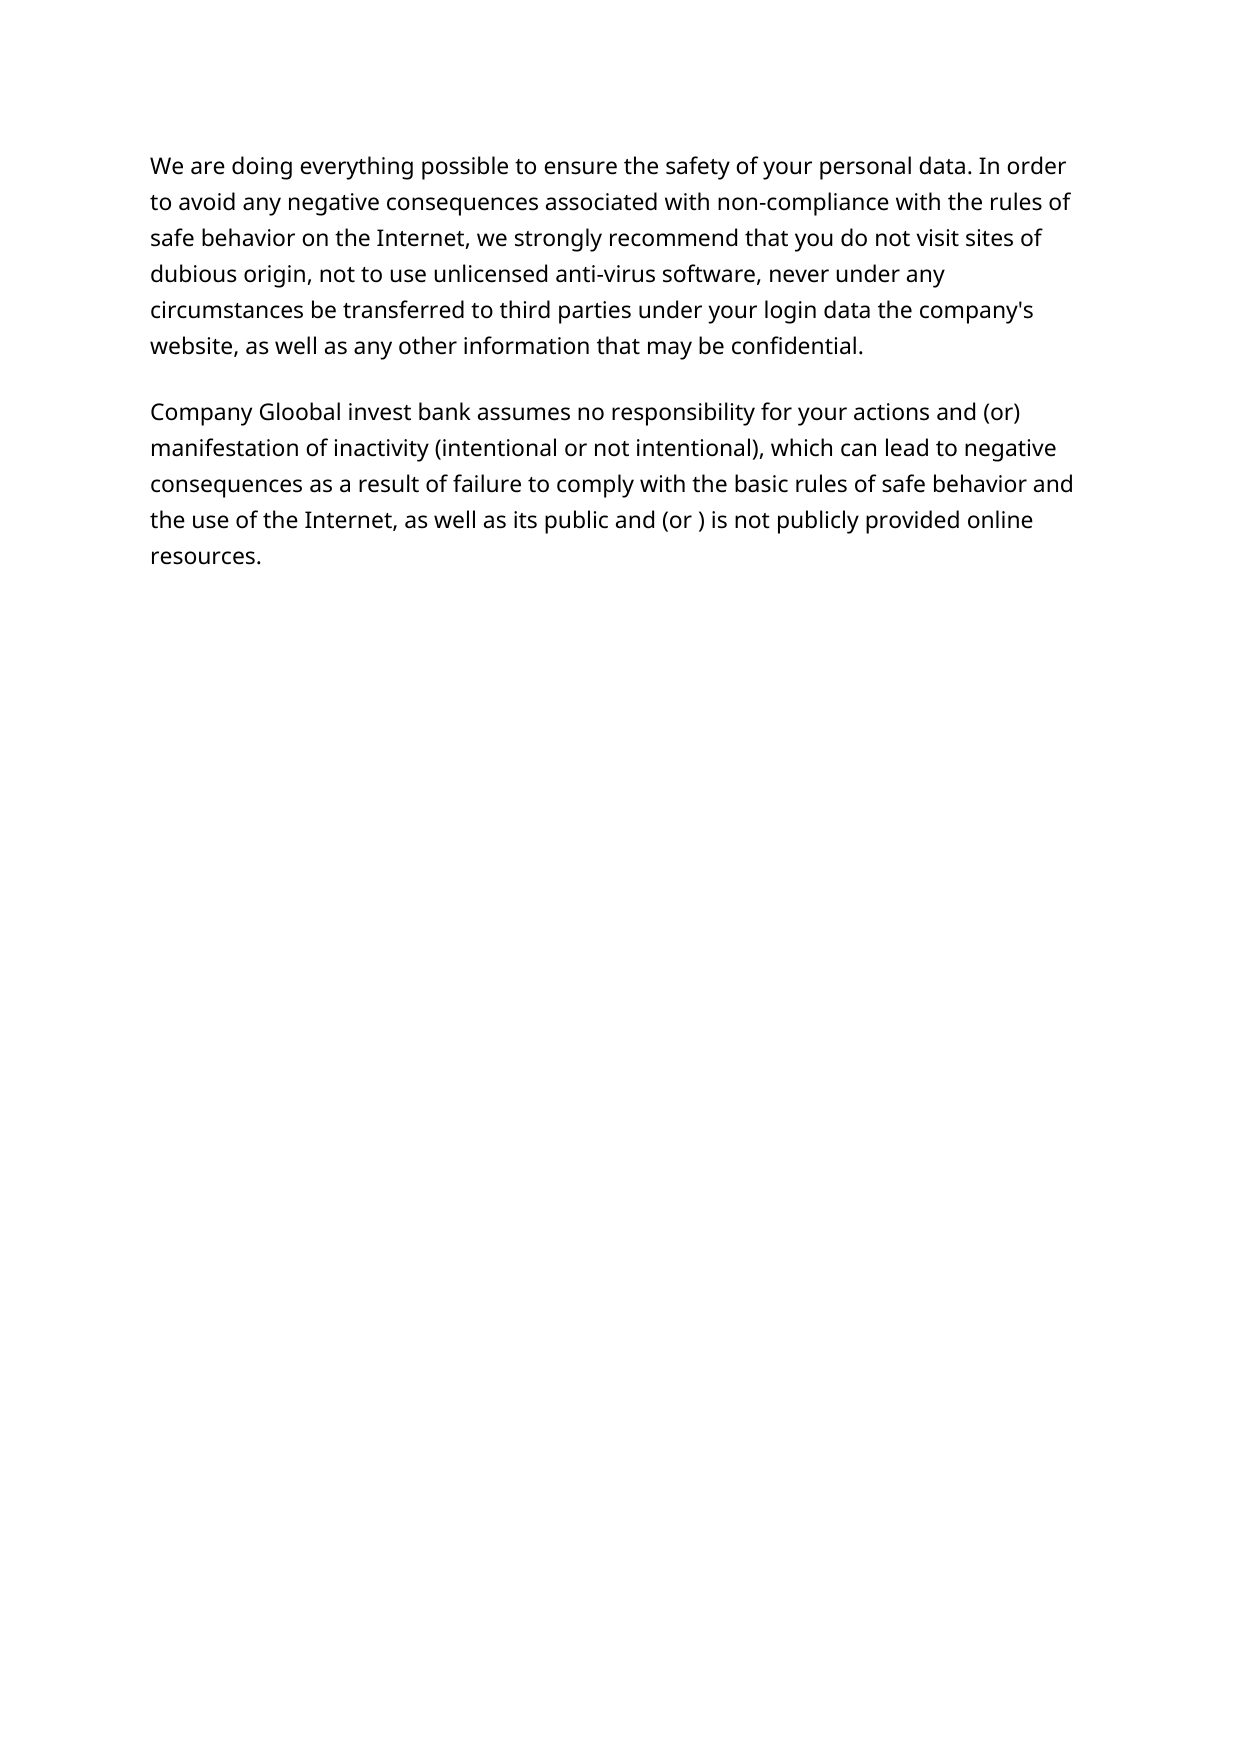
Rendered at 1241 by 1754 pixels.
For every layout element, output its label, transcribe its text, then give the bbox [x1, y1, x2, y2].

text Company Gloobal invest bank assumes no responsibility for your actions and (or) manifestation of inactivity (intentional or not intentional), which can lead to negative consequences as a result of failure to comply with the basic rules of safe behavior and the use of the Internet, as well as its public and (or ) is not publicly provided online resources. [150, 396, 1090, 571]
text We are doing everything possible to ensure the safety of your personal data. In order to avoid any negative consequences associated with non-compliance with the rules of safe behavior on the Internet, we strongly recommend that you do not visit sites of dubious origin, not to use unlicensed anti-virus software, never under any circumstances be transferred to third parties under your login data the company's website, as well as any other information that may be confidential. [150, 150, 1090, 361]
